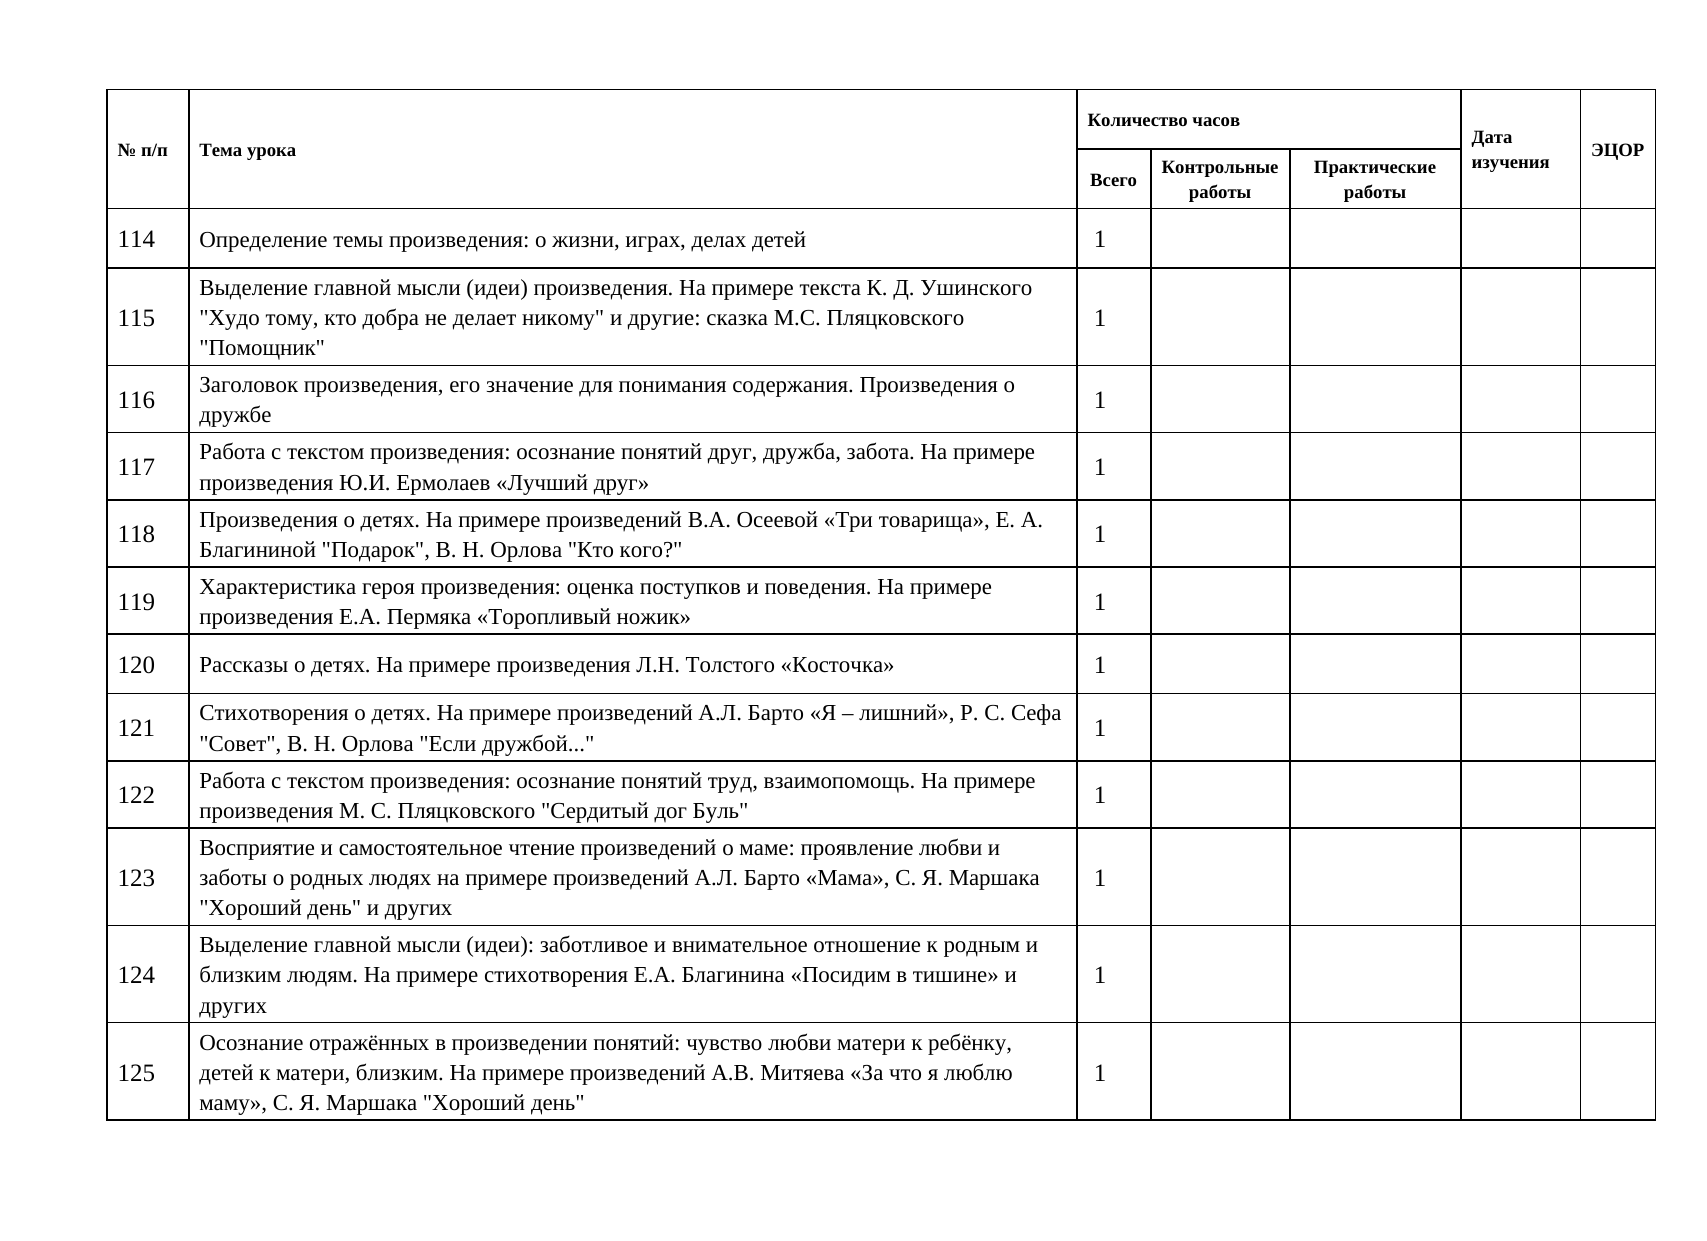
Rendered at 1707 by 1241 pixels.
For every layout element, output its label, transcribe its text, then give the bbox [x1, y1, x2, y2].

table_cell [1581, 694, 1655, 760]
table_cell 116 [108, 366, 188, 432]
table_cell 115 [108, 269, 188, 364]
table_cell [1462, 209, 1580, 267]
table_cell 125 [108, 1023, 188, 1119]
table_cell 1 [1078, 568, 1150, 633]
table_cell [1462, 1023, 1580, 1119]
table_cell 124 [108, 926, 188, 1022]
table_cell Выделение главной мысли (идеи): заботливое и внимательное отношение к родным и близким людям. На примере стихотворения Е.А. Благинина «Посидим в тишине» и других [190, 926, 1076, 1022]
table_cell [1152, 1023, 1289, 1119]
table_cell [1291, 694, 1460, 760]
table_header Количество часов [1078, 90, 1460, 148]
table_cell 1 [1078, 209, 1150, 267]
table_cell [1152, 366, 1289, 432]
table_cell [1581, 762, 1655, 827]
table_cell 117 [108, 433, 188, 499]
table_cell 1 [1078, 433, 1150, 499]
table_cell 114 [108, 209, 188, 267]
table_cell 123 [108, 829, 188, 924]
table_cell 119 [108, 568, 188, 633]
table_cell [1291, 829, 1460, 924]
table_cell 118 [108, 501, 188, 566]
table_header Тема урока [190, 90, 1076, 208]
table_cell [1152, 269, 1289, 364]
table_cell 1 [1078, 1023, 1150, 1119]
table_cell [1462, 635, 1580, 693]
table_cell [1291, 926, 1460, 1022]
table_cell Восприятие и самостоятельное чтение произведений о маме: проявление любви и заботы о родных людях на примере произведений А.Л. Барто «Мама», С. Я. Маршака "Хороший день" и других [190, 829, 1076, 924]
table_cell [1152, 209, 1289, 267]
table_cell 1 [1078, 694, 1150, 760]
table_cell [1152, 694, 1289, 760]
table_cell [1462, 366, 1580, 432]
table_cell Рассказы о детях. На примере произведения Л.Н. Толстого «Косточка» [190, 635, 1076, 693]
table_cell 120 [108, 635, 188, 693]
table_cell 1 [1078, 635, 1150, 693]
table_cell [1291, 269, 1460, 364]
table_cell [1581, 501, 1655, 566]
table_cell [1291, 433, 1460, 499]
table_header № п/п [108, 90, 188, 208]
table_cell Заголовок произведения, его значение для понимания содержания. Произведения о дружбе [190, 366, 1076, 432]
table_cell 1 [1078, 501, 1150, 566]
table_cell [1581, 635, 1655, 693]
table_cell [1291, 762, 1460, 827]
table_cell 1 [1078, 269, 1150, 364]
table_cell 1 [1078, 829, 1150, 924]
table_cell Произведения о детях. На примере произведений В.А. Осеевой «Три товарища», Е. А. Благининой "Подарок", В. Н. Орлова "Кто кого?" [190, 501, 1076, 566]
table_cell [1581, 269, 1655, 364]
table_cell [1462, 269, 1580, 364]
table_cell [1581, 926, 1655, 1022]
table_cell [1152, 568, 1289, 633]
table_cell [1291, 209, 1460, 267]
table_cell [1291, 568, 1460, 633]
table_cell [1291, 1023, 1460, 1119]
table_cell [1581, 209, 1655, 267]
table_cell Работа с текстом произведения: осознание понятий труд, взаимопомощь. На примере произведения М. С. Пляцковского "Сердитый дог Буль" [190, 762, 1076, 827]
table_cell [1152, 926, 1289, 1022]
table_cell Практические работы [1291, 150, 1460, 208]
table_cell [1462, 762, 1580, 827]
table_cell 1 [1078, 366, 1150, 432]
table_cell [1581, 1023, 1655, 1119]
table_cell [1581, 829, 1655, 924]
table_cell Характеристика героя произведения: оценка поступков и поведения. На примере произведения Е.А. Пермяка «Торопливый ножик» [190, 568, 1076, 633]
table_cell [1462, 694, 1580, 760]
table_cell Осознание отражённых в произведении понятий: чувство любви матери к ребёнку, детей к матери, близким. На примере произведений А.В. Митяева «За что я люблю маму», С. Я. Маршака "Хороший день" [190, 1023, 1076, 1119]
table_cell [1462, 501, 1580, 566]
table_cell Выделение главной мысли (идеи) произведения. На примере текста К. Д. Ушинского "Худо тому, кто добра не делает никому" и другие: сказка М.С. Пляцковского "Помощник" [190, 269, 1076, 364]
table_cell [1581, 568, 1655, 633]
table_cell Всего [1078, 150, 1150, 208]
table_cell 122 [108, 762, 188, 827]
table_cell [1462, 926, 1580, 1022]
table_cell [1152, 635, 1289, 693]
table_cell [1462, 568, 1580, 633]
table_cell 1 [1078, 762, 1150, 827]
table_cell 1 [1078, 926, 1150, 1022]
table_header Дата изучения [1462, 90, 1580, 208]
table_header ЭЦОР [1581, 90, 1655, 208]
table_cell [1152, 829, 1289, 924]
table_cell [1152, 433, 1289, 499]
table_cell [1581, 366, 1655, 432]
table_cell [1291, 501, 1460, 566]
table_cell Работа с текстом произведения: осознание понятий друг, дружба, забота. На примере произведения Ю.И. Ермолаев «Лучший друг» [190, 433, 1076, 499]
table_cell Контрольные работы [1152, 150, 1289, 208]
table_cell 121 [108, 694, 188, 760]
table_cell [1152, 501, 1289, 566]
table_cell [1462, 829, 1580, 924]
table_cell [1291, 635, 1460, 693]
table_cell [1291, 366, 1460, 432]
table_cell [1581, 433, 1655, 499]
table_cell [1152, 762, 1289, 827]
table_cell Определение темы произведения: о жизни, играх, делах детей [190, 209, 1076, 267]
table_cell [1462, 433, 1580, 499]
table_cell Стихотворения о детях. На примере произведений А.Л. Барто «Я – лишний», Р. С. Сефа "Совет", В. Н. Орлова "Если дружбой..." [190, 694, 1076, 760]
